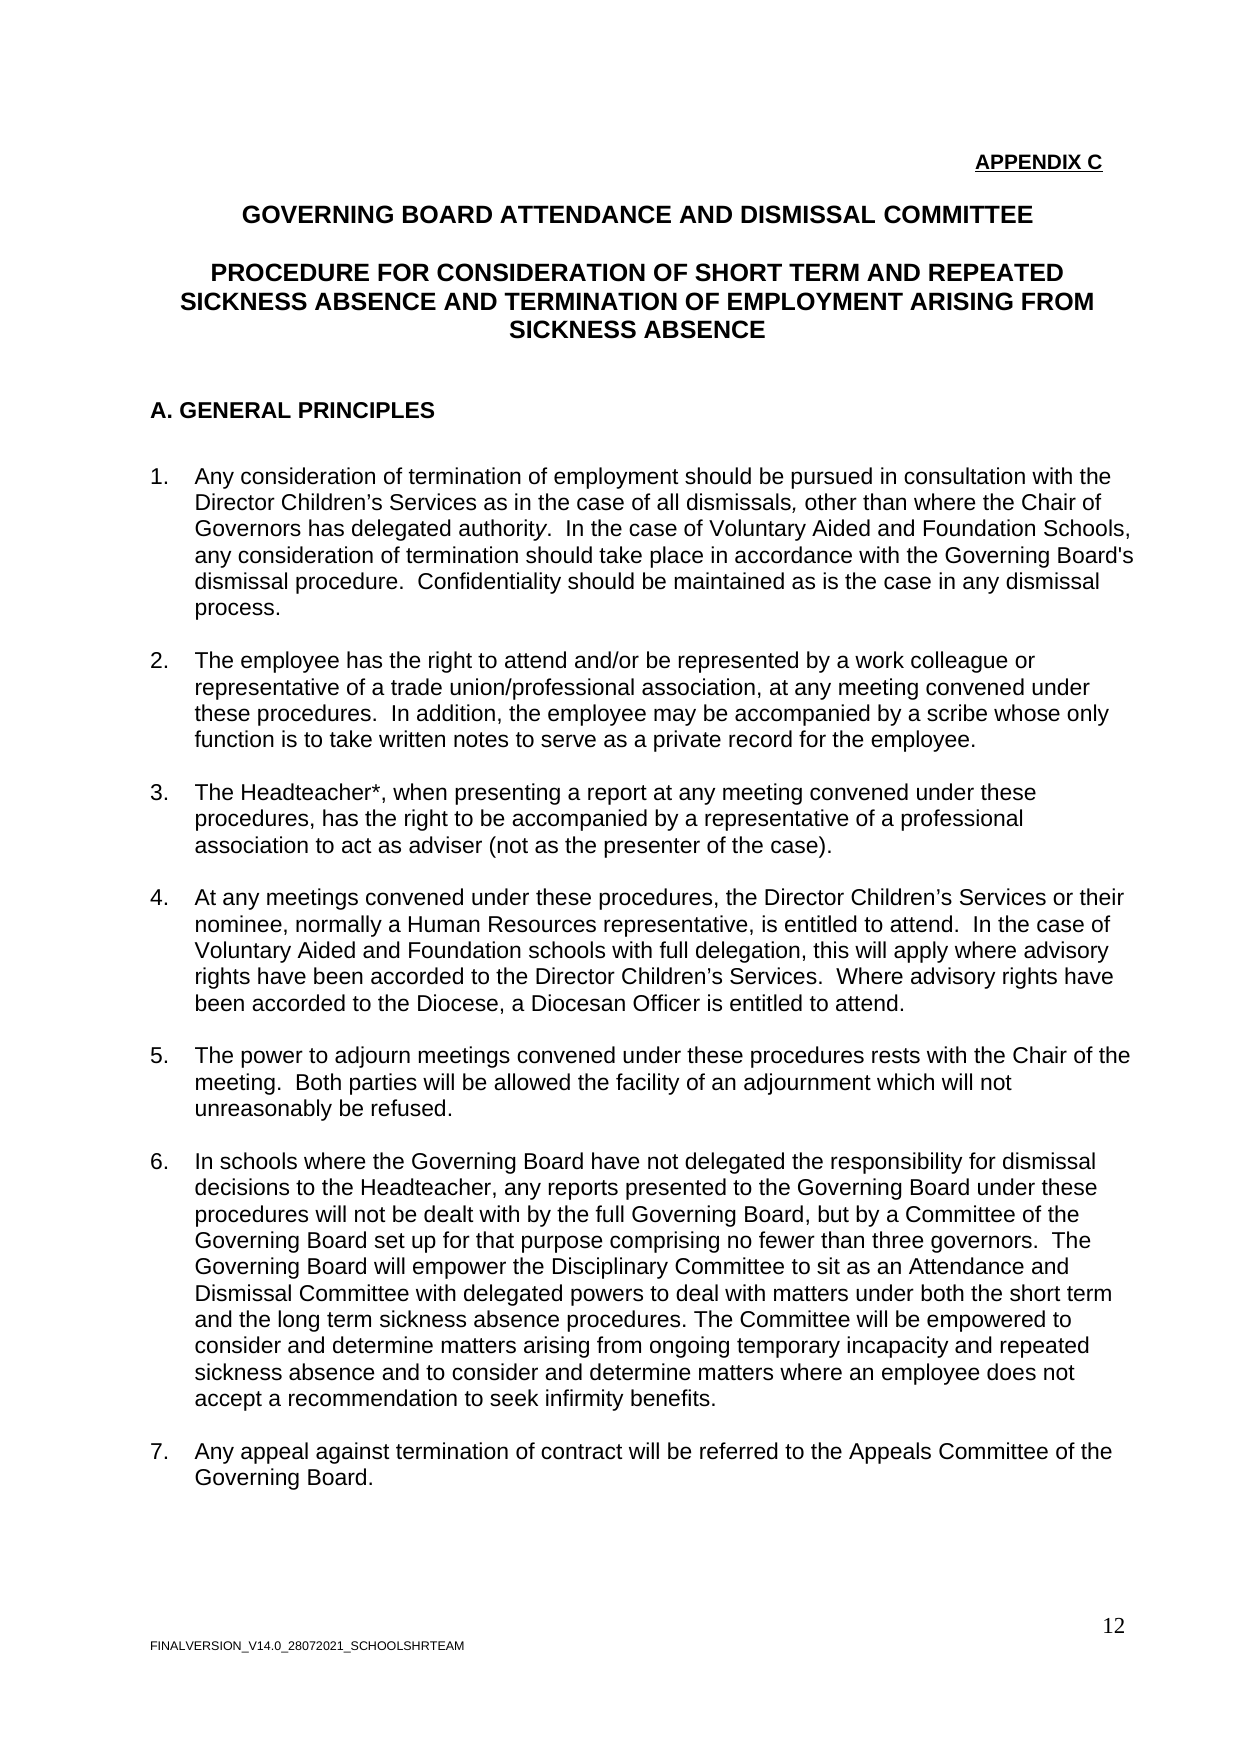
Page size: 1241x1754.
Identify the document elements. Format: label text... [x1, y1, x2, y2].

text GOVERNING BOARD ATTENDANCE AND DISMISSAL COMMITTEE [150, 200, 1125, 229]
list 5. The power to adjourn meetings convened under these procedures rests with the Chair of the meeting. Both parties will be allowed the facility of an adjournment which will not unreasonably be refused. [150, 1042, 1140, 1121]
list 2. The employee has the right to attend and/or be represented by a work colleague or representative of a trade union/professional association, at any meeting convened under these procedures. In addition, the employee may be accompanied by a scribe whose only function is to take written notes to serve as a private record for the employee. [150, 647, 1140, 752]
list 6. In schools where the Governing Board have not delegated the responsibility for dismissal decisions to the Headteacher, any reports presented to the Governing Board under these procedures will not be dealt with by the full Governing Board, but by a Committee of the Governing Board set up for that purpose comprising no fewer than three governors. The Governing Board will empower the Disciplinary Committee to sit as an Attendance and Dismissal Committee with delegated powers to deal with matters under both the short term and the long term sickness absence procedures. The Committee will be empowered to consider and determine matters arising from ongoing temporary incapacity and repeated sickness absence and to consider and determine matters where an employee does not accept a recommendation to seek infirmity benefits. [150, 1148, 1140, 1411]
list 1. Any consideration of termination of employment should be pursued in consultation with the Director Children’s Services as in the case of all dismissals, other than where the Chair of Governors has delegated authority. In the case of Voluntary Aided and Foundation Schools, any consideration of termination should take place in accordance with the Governing Board's dismissal procedure. Confidentiality should be maintained as is the case in any dismissal process. [150, 463, 1140, 621]
list 4. At any meetings convened under these procedures, the Director Children’s Services or their nominee, normally a Human Resources representative, is entitled to attend. In the case of Voluntary Aided and Foundation schools with full delegation, this will apply where advisory rights have been accorded to the Director Children’s Services. Where advisory rights have been accorded to the Diocese, a Diocesan Officer is entitled to attend. [150, 884, 1140, 1016]
list 7. Any appeal against termination of contract will be referred to the Appeals Committee of the Governing Board. [150, 1438, 1140, 1490]
list 3. The Headteacher*, when presenting a report at any meeting convened under these procedures, has the right to be accompanied by a representative of a professional association to act as adviser (not as the presenter of the case). [150, 779, 1140, 858]
subtitle A. GENERAL PRINCIPLES [150, 397, 1125, 423]
text APPENDIX C [150, 150, 1125, 174]
text PROCEDURE FOR CONSIDERATION OF SHORT TERM AND REPEATED SICKNESS ABSENCE AND TERMINATION OF EMPLOYMENT ARISING FROM SICKNESS ABSENCE [150, 258, 1125, 344]
